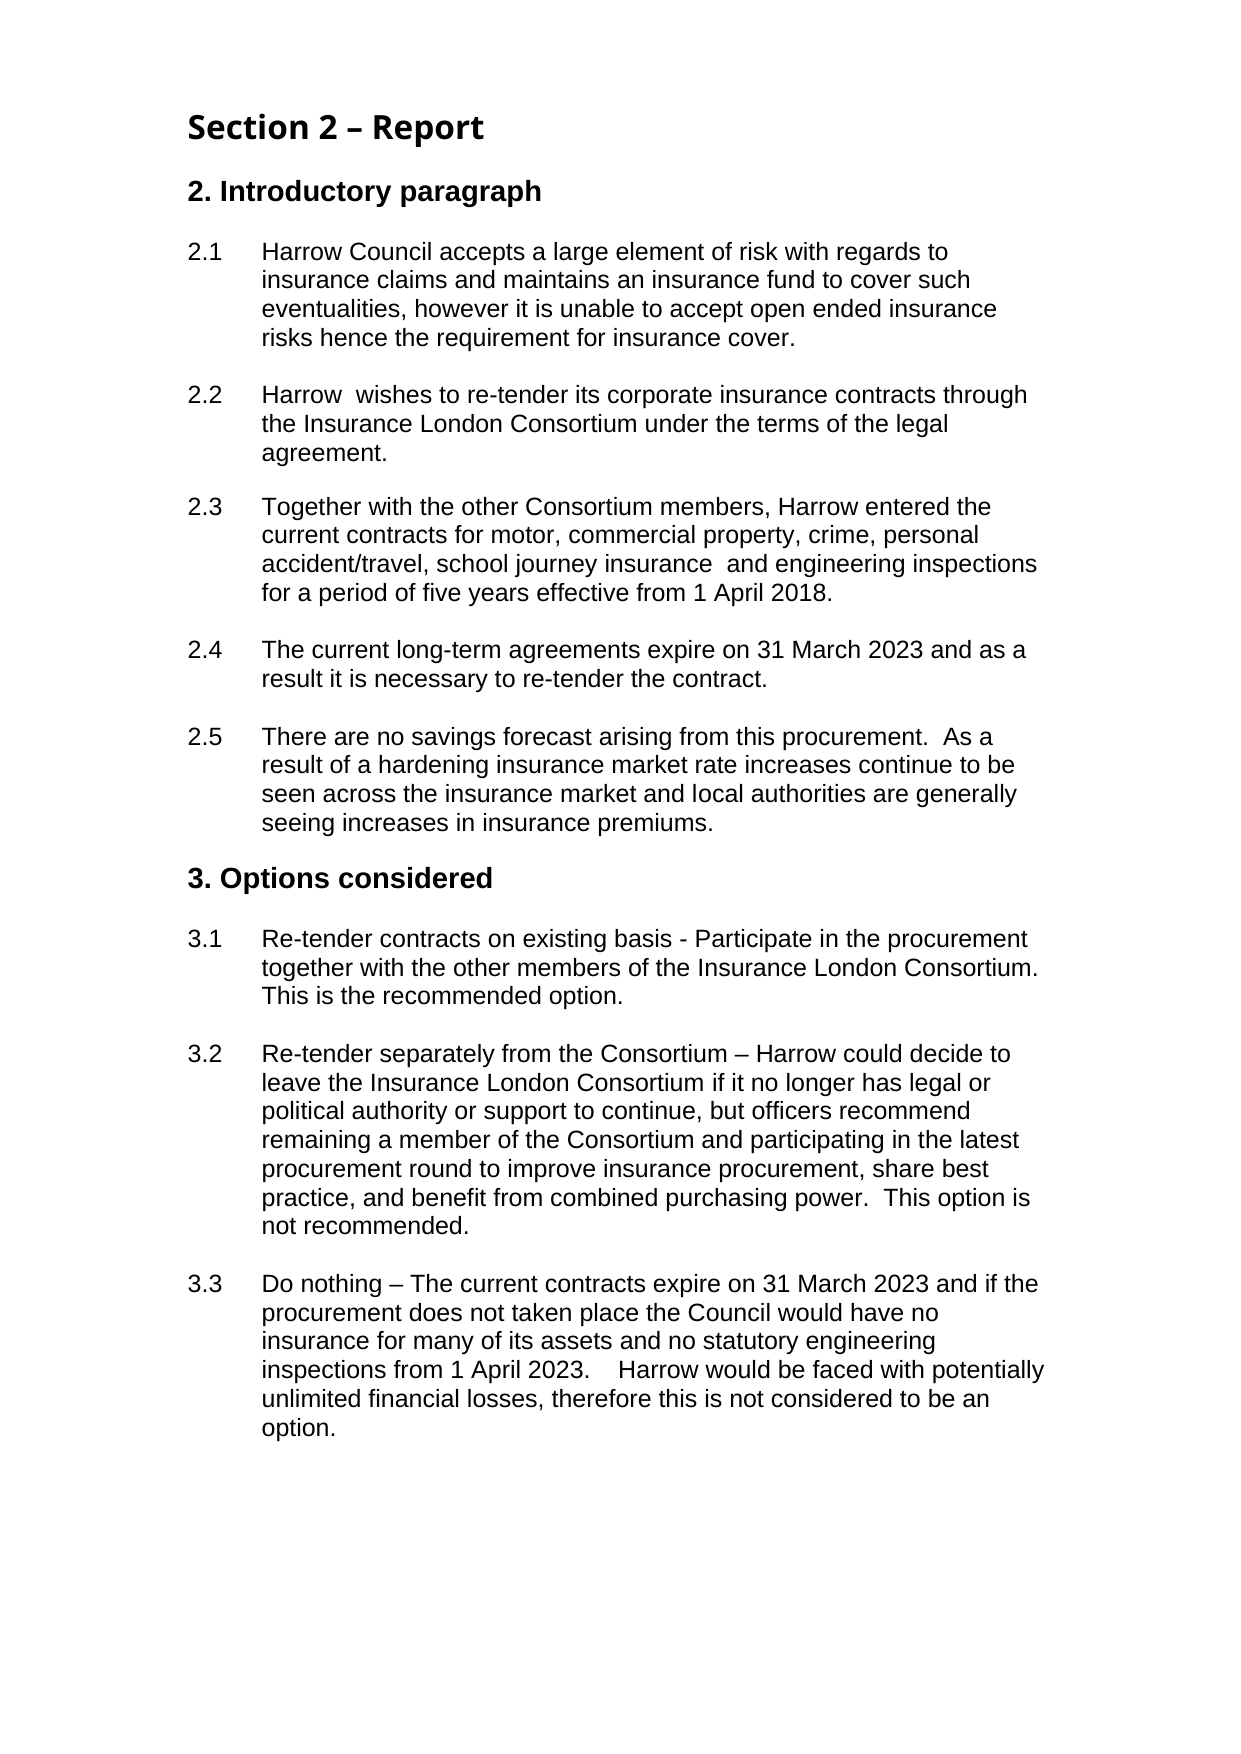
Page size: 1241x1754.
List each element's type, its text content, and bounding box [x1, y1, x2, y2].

list There are no savings forecast arising from this procurement. As a result of a hardening insurance market rate increases continue to be seen across the insurance market and local authorities are generally seeing increases in insurance premiums. [187, 721, 1053, 836]
list Re-tender separately from the Consortium – Harrow could decide to leave the Insurance London Consortium if it no longer has legal or political authority or support to continue, but officers recommend remaining a member of the Consortium and participating in the latest procurement round to improve insurance procurement, share best practice, and benefit from combined purchasing power. This option is not recommended. [187, 1039, 1053, 1240]
subtitle 2. Introductory paragraph [187, 174, 1053, 208]
subtitle Section 2 – Report [187, 104, 1053, 149]
text 2.2 Harrow wishes to re-tender its corporate insurance contracts through the Insurance London Consortium under the terms of the legal agreement. [187, 380, 1053, 466]
list Harrow Council accepts a large element of risk with regards to insurance claims and maintains an insurance fund to cover such eventualities, however it is unable to accept open ended insurance risks hence the requirement for insurance cover. [187, 236, 1053, 351]
list Re-tender contracts on existing basis - Participate in the procurement together with the other members of the Insurance London Consortium. This is the recommended option. [187, 924, 1053, 1010]
list Do nothing – The current contracts expire on 31 March 2023 and if the procurement does not taken place the Council would have no insurance for many of its assets and no statutory engineering inspections from 1 April 2023. Harrow would be faced with potentially unlimited financial losses, therefore this is not considered to be an option. [187, 1269, 1053, 1441]
subtitle Together with the other Consortium members, Harrow entered the current contracts for motor, commercial property, crime, personal accident/travel, school journey insurance and engineering inspections for a period of five years effective from 1 April 2018. [187, 491, 1053, 606]
list The current long-term agreements expire on 31 March 2023 and as a result it is necessary to re-tender the contract. [187, 635, 1053, 693]
subtitle 3. Options considered [187, 861, 1053, 895]
